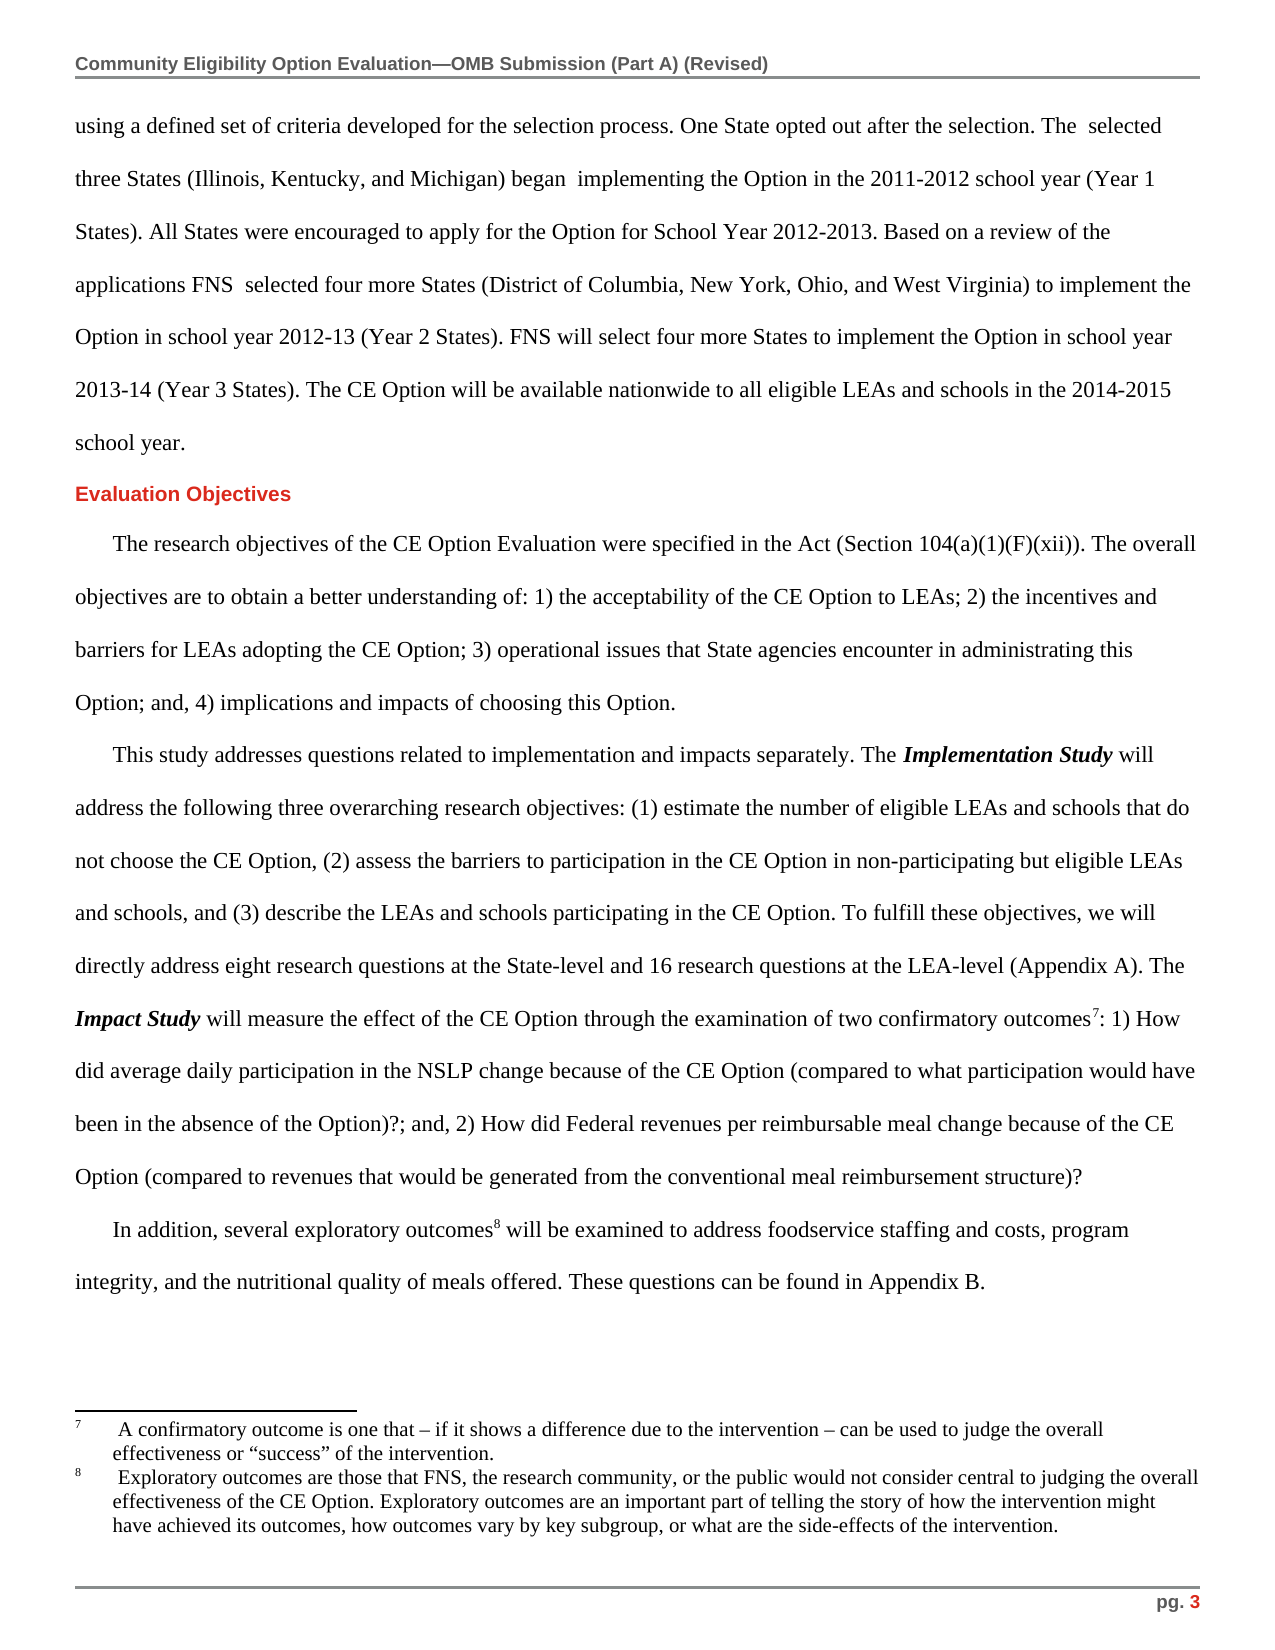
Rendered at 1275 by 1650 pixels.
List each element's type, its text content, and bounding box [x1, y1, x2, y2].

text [75, 112, 1200, 455]
text This study addresses questions related to implementation and impacts separately. The Implementation Study will address the following three overarching research objectives: (1) estimate the number of eligible LEAs and schools that do not choose the CE Option, (2) assess the barriers to participation in the CE Option in non-participating but eligible LEAs and schools, and (3) describe the LEAs and schools participating in the CE Option. To fulfill these objectives, we will directly address eight research questions at the State-level and 16 research questions at the LEA-level (Appendix A). The Impact Study will measure the effect of the CE Option through the examination of two confirmatory outcomes: 1) How did average daily participation in the NSLP change because of the CE Option (compared to what participation would have been in the absence of the Option)?; and, 2) How did Federal revenues per reimbursable meal change because of the CE Option (compared to revenues that would be generated from the conventional meal reimbursement structure)? [75, 741, 1200, 1189]
subtitle Evaluation Objectives [75, 481, 1200, 505]
text In addition, several exploratory outcomes will be examined to address foodservice staffing and costs, program integrity, and the nutritional quality of meals offered. These questions can be found in Appendix B. [75, 1216, 1200, 1295]
text The research objectives of the CE Option Evaluation were specified in the Act (Section 104(a)(1)(F)(xii)). The overall objectives are to obtain a better understanding of: 1) the acceptability of the CE Option to LEAs; 2) the incentives and barriers for LEAs adopting the CE Option; 3) operational issues that State agencies encounter in administrating this Option; and, 4) implications and impacts of choosing this Option. [75, 530, 1200, 715]
